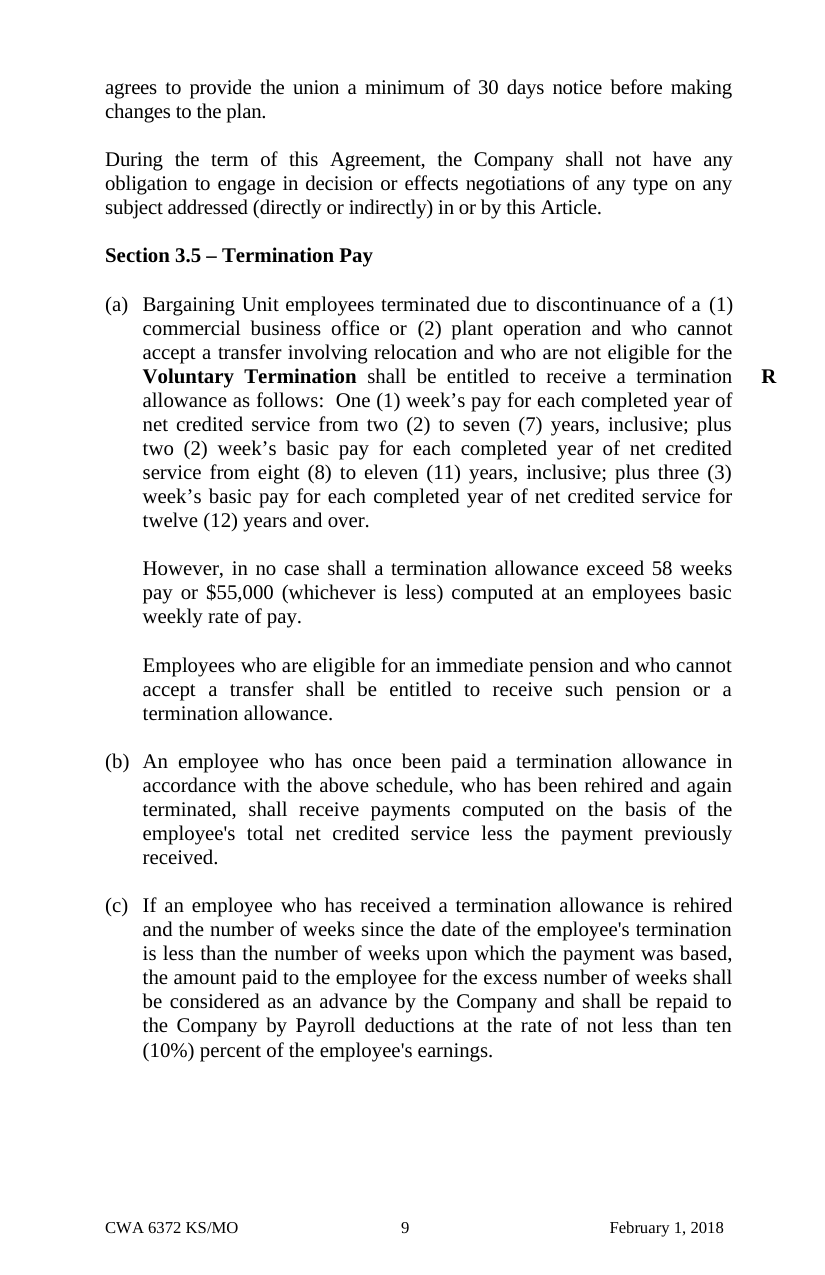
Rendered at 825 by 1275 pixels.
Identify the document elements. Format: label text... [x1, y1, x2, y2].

text (b) An employee who has once been paid a termination allowance in accordance with the above schedule, who has been rehired and again terminated, shall receive payments computed on the basis of the employee's total net credited service less the payment previously received. [105, 749, 733, 869]
text Section 3.5 – Termination Pay [105, 243, 733, 267]
text (c) If an employee who has received a termination allowance is rehired and the number of weeks since the date of the employee's termination is less than the number of weeks upon which the payment was based, the amount paid to the employee for the excess number of weeks shall be considered as an advance by the Company and shall be repaid to the Company by Payroll deductions at the rate of not less than ten (10%) percent of the employee's earnings. [105, 893, 733, 1062]
text (a) Bargaining Unit employees terminated due to discontinuance of a (1) commercial business office or (2) plant operation and who cannot accept a transfer involving relocation and who are not eligible for the Voluntary Termination shall be entitled to receive a termination allowance as follows: One (1) week’s pay for each completed year of net credited service from two (2) to seven (7) years, inclusive; plus two (2) week’s basic pay for each completed year of net credited service from eight (8) to eleven (11) years, inclusive; plus three (3) week’s basic pay for each completed year of net credited service for twelve (12) years and over. [105, 292, 733, 532]
text Employees who are eligible for an immediate pension and who cannot accept a transfer shall be entitled to receive such pension or a termination allowance. [142, 652, 733, 725]
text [105, 75, 733, 123]
text During the term of this Agreement, the Company shall not have any obligation to engage in decision or effects negotiations of any type on any subject addressed (directly or indirectly) in or by this Article. [105, 147, 733, 219]
text However, in no case shall a termination allowance exceed 58 weeks pay or $55,000 (whichever is less) computed at an employees basic weekly rate of pay. [142, 556, 733, 628]
